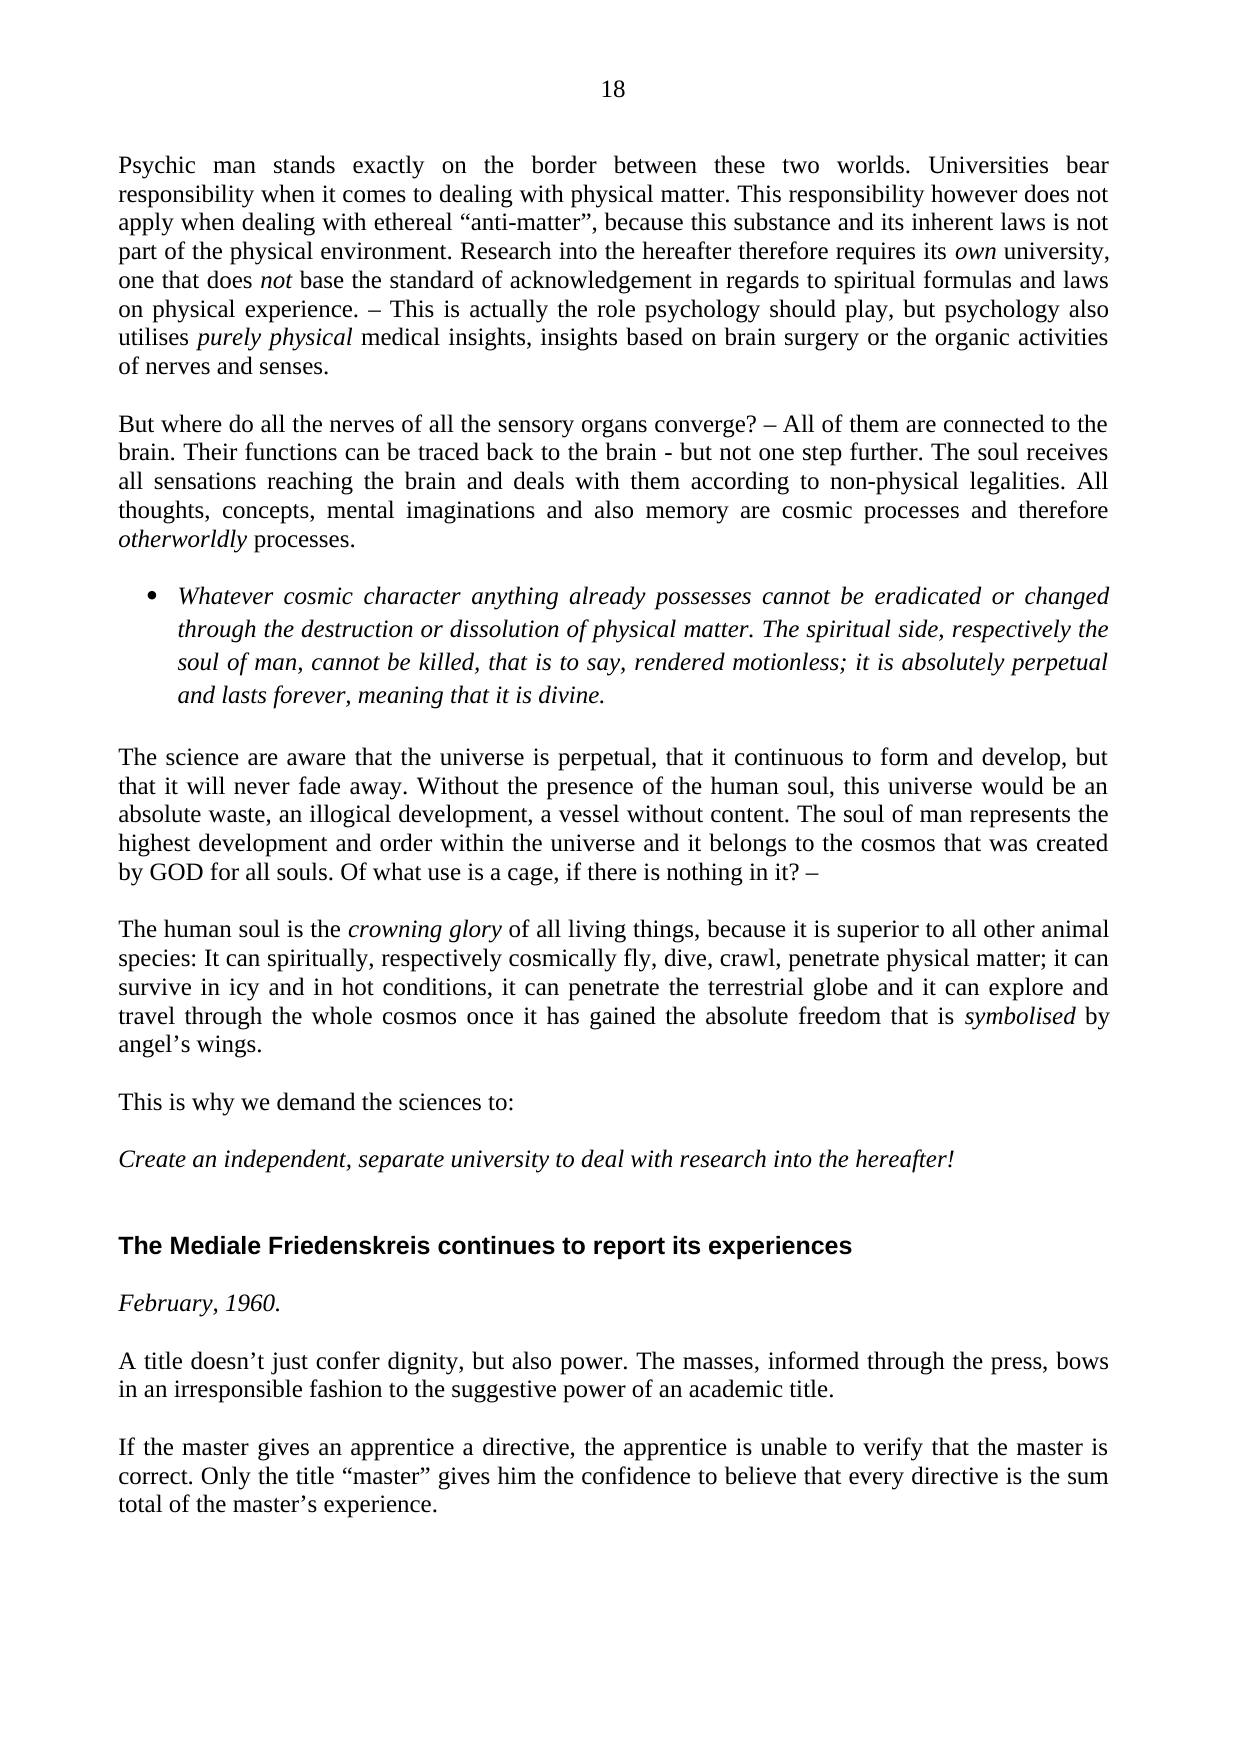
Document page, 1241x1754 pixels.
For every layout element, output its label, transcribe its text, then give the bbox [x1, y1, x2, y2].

text But where do all the nerves of all the sensory organs converge? – All of them are connected to the brain. Their functions can be traced back to the brain - but not one step further. The soul receives all sensations reaching the brain and deals with them according to non-physical legalities. All thoughts, concepts, mental imaginations and also memory are cosmic processes and therefore otherworldly processes. [118, 409, 1110, 552]
text The science are aware that the universe is perpetual, that it continuous to form and develop, but that it will never fade away. Without the presence of the human soul, this universe would be an absolute waste, an illogical development, a vessel without content. The soul of man represents the highest development and order within the universe and it belongs to the cosmos that was created by GOD for all souls. Of what use is a cage, if there is nothing in it? – [118, 742, 1110, 886]
text The Mediale Friedenskreis continues to report its experiences [118, 1231, 1110, 1259]
list Whatever cosmic character anything already possesses cannot be eradicated or changed through the destruction or dissolution of physical matter. The spiritual side, respectively the soul of man, cannot be killed, that is to say, rendered motionless; it is absolutely perpetual and lasts forever, meaning that it is divine. [148, 581, 1110, 709]
text February, 1960. [118, 1288, 1110, 1317]
text This is why we demand the sciences to: [118, 1087, 1110, 1116]
text If the master gives an apprentice a directive, the apprentice is unable to verify that the master is correct. Only the title “master” gives him the confidence to believe that every directive is the sum total of the master’s experience. [118, 1432, 1110, 1518]
text Psychic man stands exactly on the border between these two worlds. Universities bear responsibility when it comes to dealing with physical matter. This responsibility however does not apply when dealing with ethereal “anti-matter”, because this substance and its inherent laws is not part of the physical environment. Research into the hereafter therefore requires its own university, one that does not base the standard of acknowledgement in regards to spiritual formulas and laws on physical experience. – This is actually the role psychology should play, but psychology also utilises purely physical medical insights, insights based on brain surgery or the organic activities of nerves and senses. [118, 150, 1110, 380]
text A title doesn’t just confer dignity, but also power. The masses, informed through the press, bows in an irresponsible fashion to the suggestive power of an academic title. [118, 1346, 1110, 1403]
text Create an independent, separate university to deal with research into the hereafter! [118, 1144, 1110, 1173]
text The human soul is the crowning glory of all living things, because it is superior to all other animal species: It can spiritually, respectively cosmically fly, dive, crawl, penetrate physical matter; it can survive in icy and in hot conditions, it can penetrate the terrestrial globe and it can explore and travel through the whole cosmos once it has gained the absolute freedom that is symbolised by angel’s wings. [118, 914, 1110, 1058]
